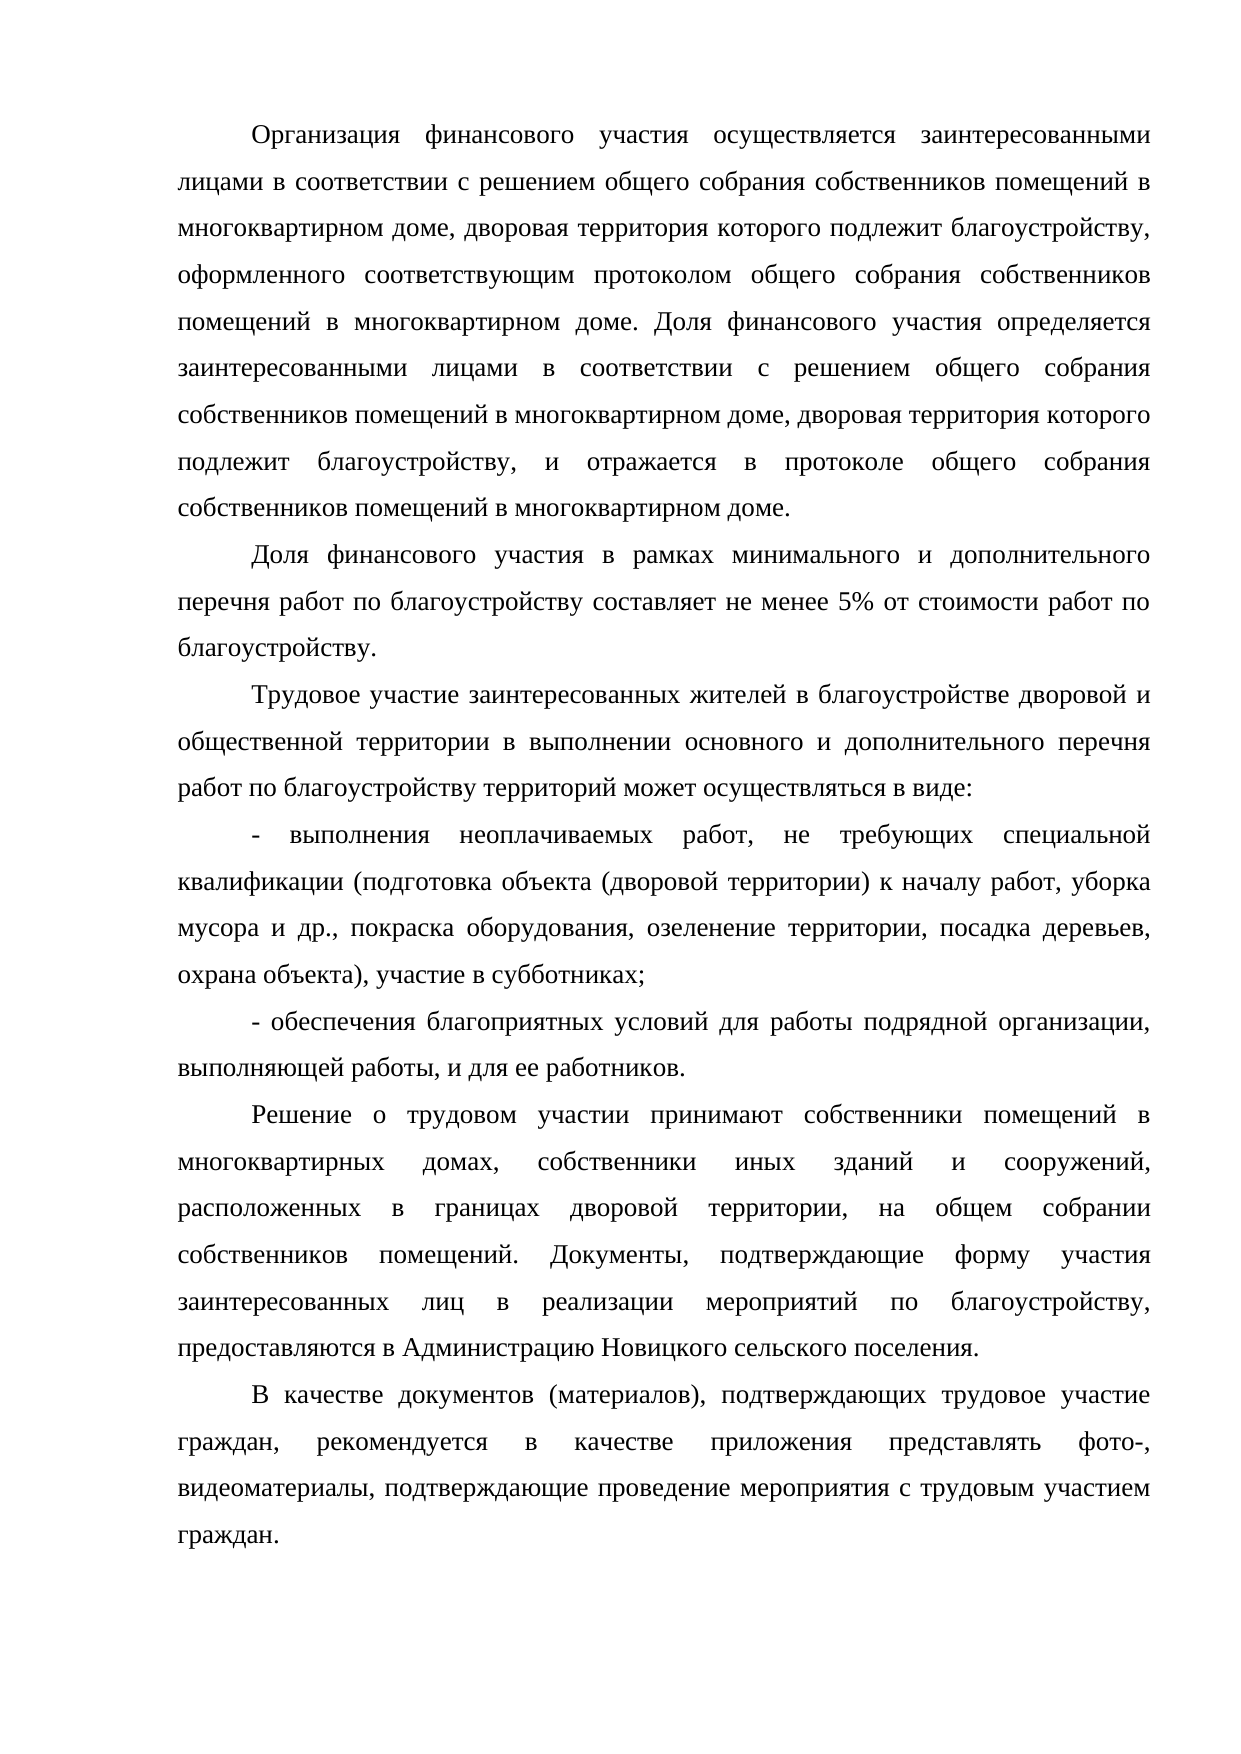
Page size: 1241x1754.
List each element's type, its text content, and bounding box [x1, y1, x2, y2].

text Доля финансового участия в рамках минимального и дополнительного перечня работ по благоустройству составляет не менее 5% от стоимости работ по благоустройству. [177, 538, 1152, 663]
text Решение о трудовом участии принимают собственники помещений в многоквартирных домах, собственники иных зданий и сооружений, расположенных в границах дворовой территории, на общем собрании собственников помещений. Документы, подтверждающие форму участия заинтересованных лиц в реализации мероприятий по благоустройству, предоставляются в Администрацию Новицкого сельского поселения. [177, 1098, 1152, 1363]
text Организация финансового участия осуществляется заинтересованными лицами в соответствии с решением общего собрания собственников помещений в многоквартирном доме, дворовая территория которого подлежит благоустройству, оформленного соответствующим протоколом общего собрания собственников помещений в многоквартирном доме. Доля финансового участия определяется заинтересованными лицами в соответствии с решением общего собрания собственников помещений в многоквартирном доме, дворовая территория которого подлежит благоустройству, и отражается в протоколе общего собрания собственников помещений в многоквартирном доме. [177, 118, 1152, 523]
text - выполнения неоплачиваемых работ, не требующих специальной квалификации (подготовка объекта (дворовой территории) к началу работ, уборка мусора и др., покраска оборудования, озеленение территории, посадка деревьев, охрана объекта), участие в субботниках; [177, 818, 1152, 989]
text В качестве документов (материалов), подтверждающих трудовое участие граждан, рекомендуется в качестве приложения представлять фото-, видеоматериалы, подтверждающие проведение мероприятия с трудовым участием граждан. [177, 1378, 1152, 1549]
text - обеспечения благоприятных условий для работы подрядной организации, выполняющей работы, и для ее работников. [177, 1005, 1152, 1083]
text Трудовое участие заинтересованных жителей в благоустройстве дворовой и общественной территории в выполнении основного и дополнительного перечня работ по благоустройству территорий может осуществляться в виде: [177, 678, 1152, 803]
